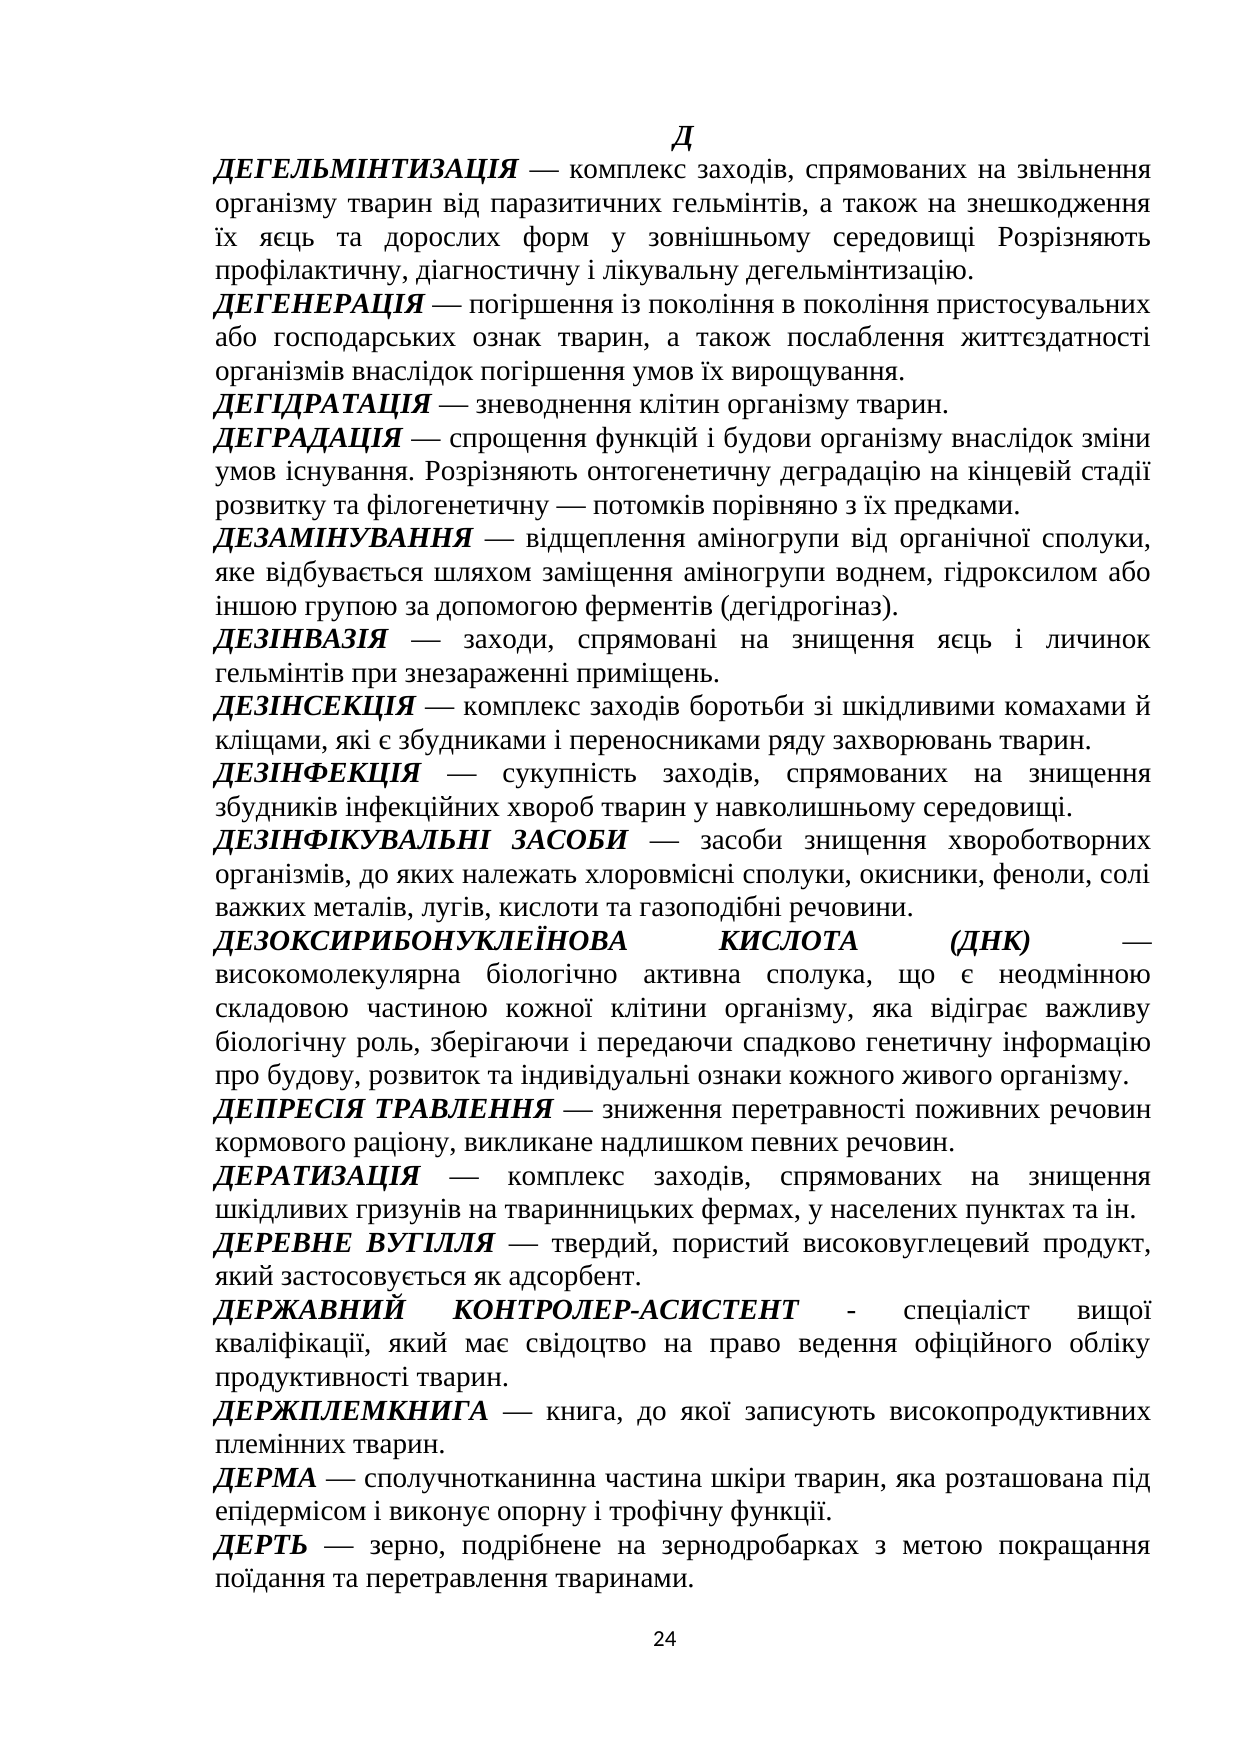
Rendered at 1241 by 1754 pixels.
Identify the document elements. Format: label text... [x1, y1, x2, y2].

text ДЕЗОКСИРИБОНУКЛЕЇНОВА КИСЛОТА (ДНК) — високомолекулярна біологічно активна сполука, що є неодмінною складовою частиною кожної клітини організму, яка відіграє важливу біологічну роль, зберігаючи і передаючи спадково генетичну інформацію про будову, розвиток та індивідуальні ознаки кожного живого організму. [215, 923, 1152, 1091]
text ДЕГЕНЕРАЦІЯ — погіршення із покоління в покоління пристосувальних або господарських ознак тварин, а також послаблення життєздатності організмів внаслідок погіршення умов їх вирощування. [215, 286, 1152, 386]
text ДЕРАТИЗАЦІЯ — комплекс заходів, спрямованих на знищення шкідливих гризунів на тваринницьких фермах, у населених пунктах та ін. [215, 1158, 1152, 1225]
text ДЕРЕВНЕ ВУГІЛЛЯ — твердий, пористий високовуглецевий продукт, який застосовується як адсорбент. [215, 1225, 1152, 1292]
text ДЕЗІНСЕКЦІЯ — комплекс заходів боротьби зі шкідливими комахами й кліщами, які є збудниками і переносниками ряду захворювань тварин. [215, 688, 1152, 755]
text ДЕГІДРАТАЦІЯ — зневоднення клітин організму тварин. [215, 386, 1152, 420]
text ДЕГРАДАЦІЯ — спрощення функцій і будови організму внаслідок зміни умов існування. Розрізняють онтогенетичну деградацію на кінцевій стадії розвитку та філогенетичну — потомків порівняно з їх предками. [215, 420, 1152, 521]
text ДЕГЕЛЬМІНТИЗАЦІЯ — комплекс заходів, спрямованих на звільнення організму тварин від паразитичних гельмінтів, а також на знешкодження їх яєць та дорослих форм у зовнішньому середовищі Розрізняють профілактичну, діагностичну і лікувальну дегельмінтизацію. [215, 152, 1152, 286]
text Д [215, 118, 1152, 152]
text ДЕЗІНФІКУВАЛЬНІ ЗАСОБИ — засоби знищення хвороботворних організмів, до яких належать хлоровмісні сполуки, окисники, феноли, солі важких металів, лугів, кислоти та газоподібні речовини. [215, 822, 1152, 923]
text ДЕРЖПЛЕМКНИГА — книга, до якої записують високопродуктивних племінних тварин. [215, 1393, 1152, 1460]
text ДЕЗАМІНУВАННЯ — відщеплення аміногрупи від органічної сполуки, яке відбувається шляхом заміщення аміногрупи воднем, гідроксилом або іншою групою за допомогою ферментів (дегідрогіназ). [215, 521, 1152, 621]
text ДЕРТЬ — зерно, подрібнене на зернодробарках з метою покращання поїдання та перетравлення тваринами. [215, 1527, 1152, 1594]
text ДЕЗІНВАЗІЯ — заходи, спрямовані на знищення яєць і личинок гельмінтів при знезараженні приміщень. [215, 621, 1152, 688]
text ДЕРМА — сполучнотканинна частина шкіри тварин, яка розташована під епідермісом і виконує опорну і трофічну функції. [215, 1460, 1152, 1527]
text ДЕПРЕСІЯ ТРАВЛЕННЯ — зниження перетравності поживних речовин кормового раціону, викликане надлишком певних речовин. [215, 1091, 1152, 1158]
text ДЕЗІНФЕКЦІЯ — сукупність заходів, спрямованих на знищення збудників інфекційних хвороб тварин у навколишньому середовищі. [215, 755, 1152, 822]
text ДЕРЖАВНИЙ КОНТРОЛЕР-АСИСТЕНТ - спеціаліст вищої кваліфікації, який має свідоцтво на право ведення офіційного обліку продуктивності тварин. [215, 1292, 1152, 1393]
